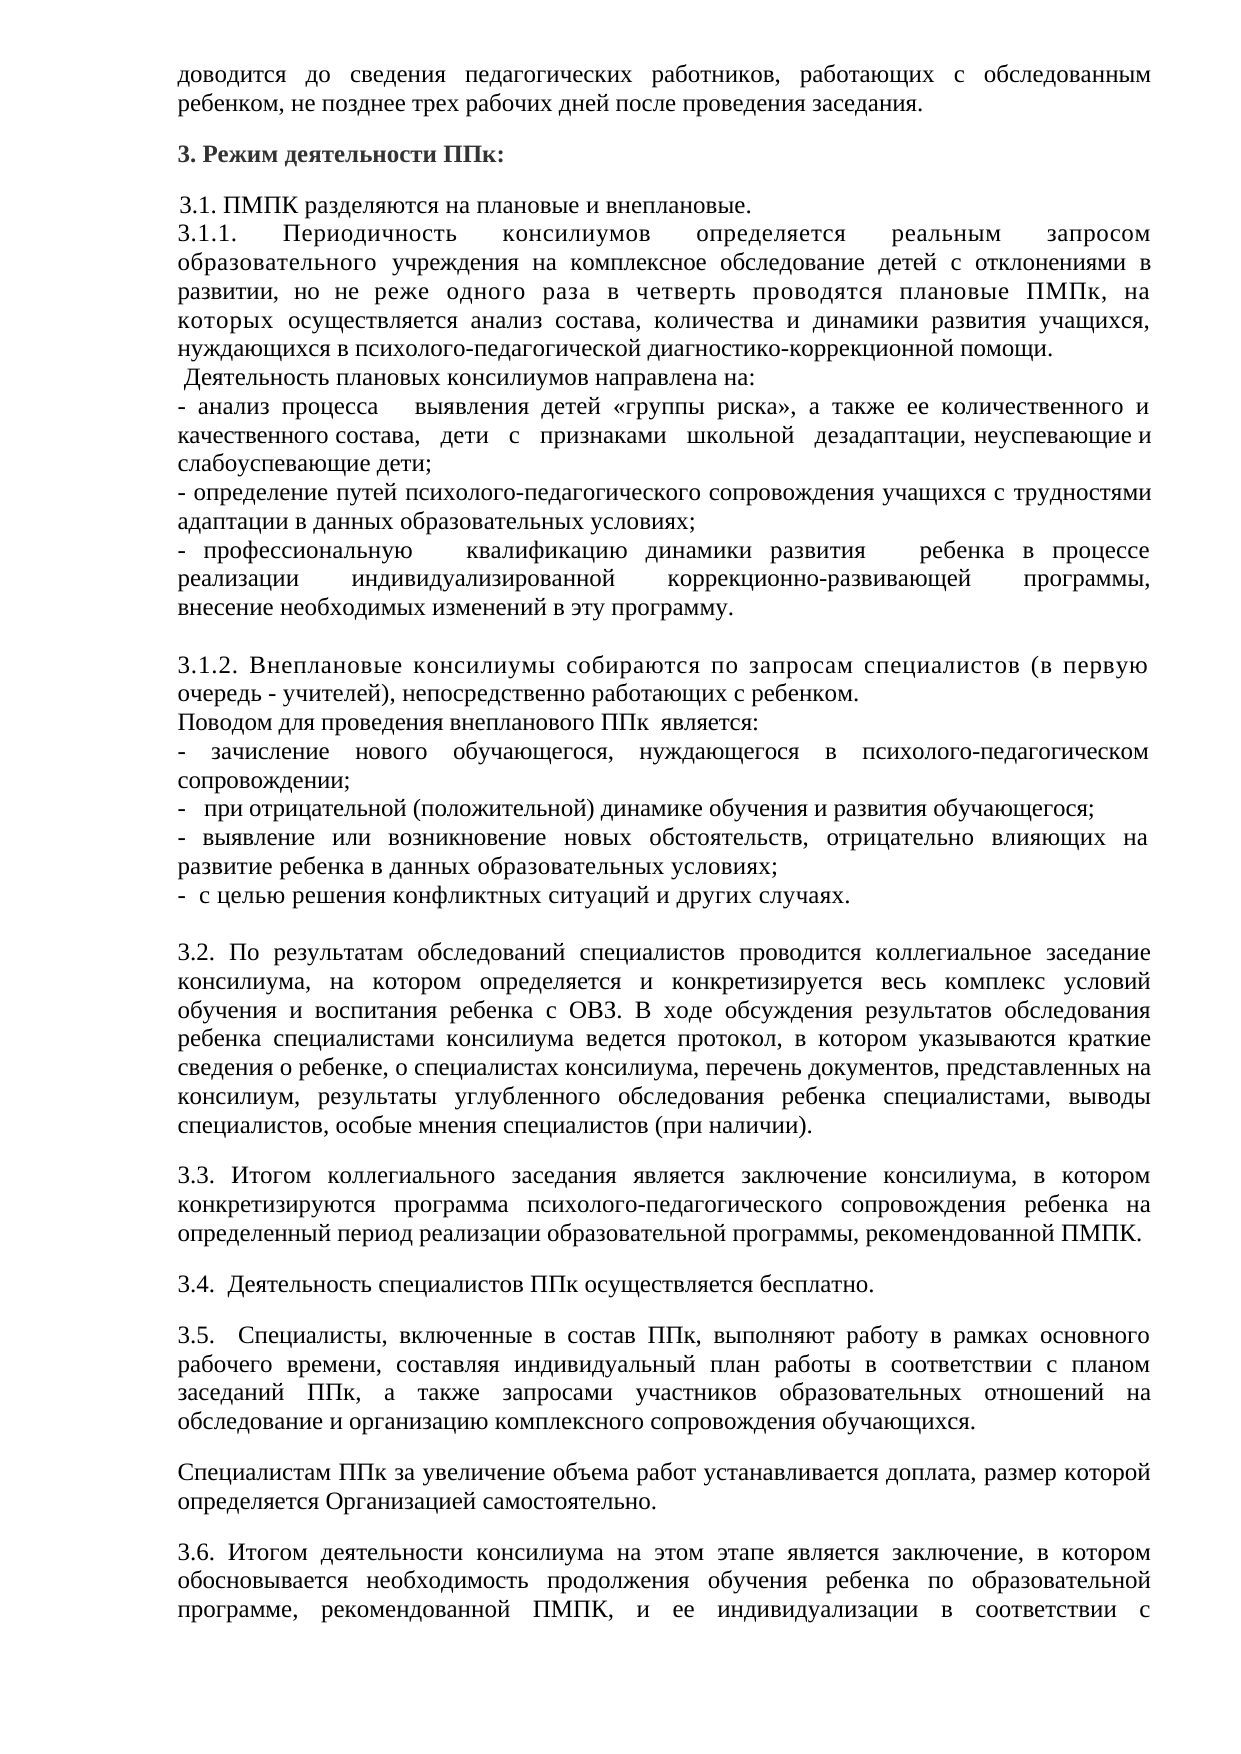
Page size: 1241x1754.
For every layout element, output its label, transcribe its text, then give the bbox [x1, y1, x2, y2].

text - выявление или возникновение новых обстоятельств, отрицательно влияющих на развитие ребенка в данных образовательных условиях; [177, 822, 1149, 880]
text - определение путей психолого-педагогического сопровождения учащихся с трудностями адаптации в данных образовательных условиях; [177, 477, 1152, 535]
text - при отрицательной (положительной) динамике обучения и развития обучающегося; [177, 793, 1149, 822]
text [177, 59, 1152, 117]
text Деятельность плановых консилиумов направлена на: [177, 362, 1152, 391]
text Специалистам ППк за увеличение объема работ устанавливается доплата, размер которой определяется Организацией самостоятельно. [177, 1457, 1152, 1515]
text 3.1. ПМПК разделяются на плановые и внеплановые. [179, 190, 1152, 218]
text 3.3. Итогом коллегиального заседания является заключение консилиума, в котором конкретизируются программа психолого-педагогического сопровождения ребенка на определенный период реализации образовательной программы, рекомендованной ПМПК. [177, 1161, 1152, 1247]
text 3.5. Специалисты, включенные в состав ППк, выполняют работу в рамках основного рабочего времени, составляя индивидуальный план работы в соответствии с планом заседаний ППк, а также запросами участников образовательных отношений на обследование и организацию комплексного сопровождения обучающихся. [177, 1320, 1152, 1435]
text - с целью решения конфликтных ситуаций и других случаях. [177, 880, 1149, 908]
text 3.1.2. Внеплановые консилиумы собираются по запросам специалистов (в первую очередь - учителей), непосредственно работающих с ребенком. [177, 650, 1150, 707]
text Поводом для проведения внепланового ППк является: [177, 707, 1149, 736]
text 3. Режим деятельности ППк: [177, 139, 1152, 167]
text - анализ процесса выявления детей «группы риска», а также ее количественного и качественного состава, дети с признаками школьной дезадаптации, неуспевающие и слабоуспевающие дети; [177, 391, 1152, 477]
text 3.4. Деятельность специалистов ППк осуществляется бесплатно. [177, 1269, 1152, 1298]
text - зачисление нового обучающегося, нуждающегося в психолого-педагогическом сопровождении; [177, 736, 1149, 793]
text - профессиональную квалификацию динамики развития ребенка в процессе реализации индивидуализированной коррекционно-развивающей программы, внесение необходимых изменений в эту программу. [177, 535, 1152, 621]
text 3.1.1. Периодичность консилиумов определяется реальным запросом образовательного учреждения на комплексное обследование детей с отклонениями в развитии, но не реже одного раза в четверть проводятся плановые ПМПк, на которых осуществляется анализ состава, количества и динамики развития учащихся, нуждающихся в психолого-педагогической диагностико-коррекционной помощи. [177, 218, 1152, 362]
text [177, 1537, 1152, 1623]
text 3.2. По результатам обследований специалистов проводится коллегиальное заседание консилиума, на котором определяется и конкретизируется весь комплекс условий обучения и воспитания ребенка с ОВЗ. В ходе обсуждения результатов обследования ребенка специалистами консилиума ведется протокол, в котором указываются краткие сведения о ребенке, о специалистах консилиума, перечень документов, представленных на консилиум, результаты углубленного обследования ребенка специалистами, выводы специалистов, особые мнения специалистов (при наличии). [177, 937, 1152, 1138]
